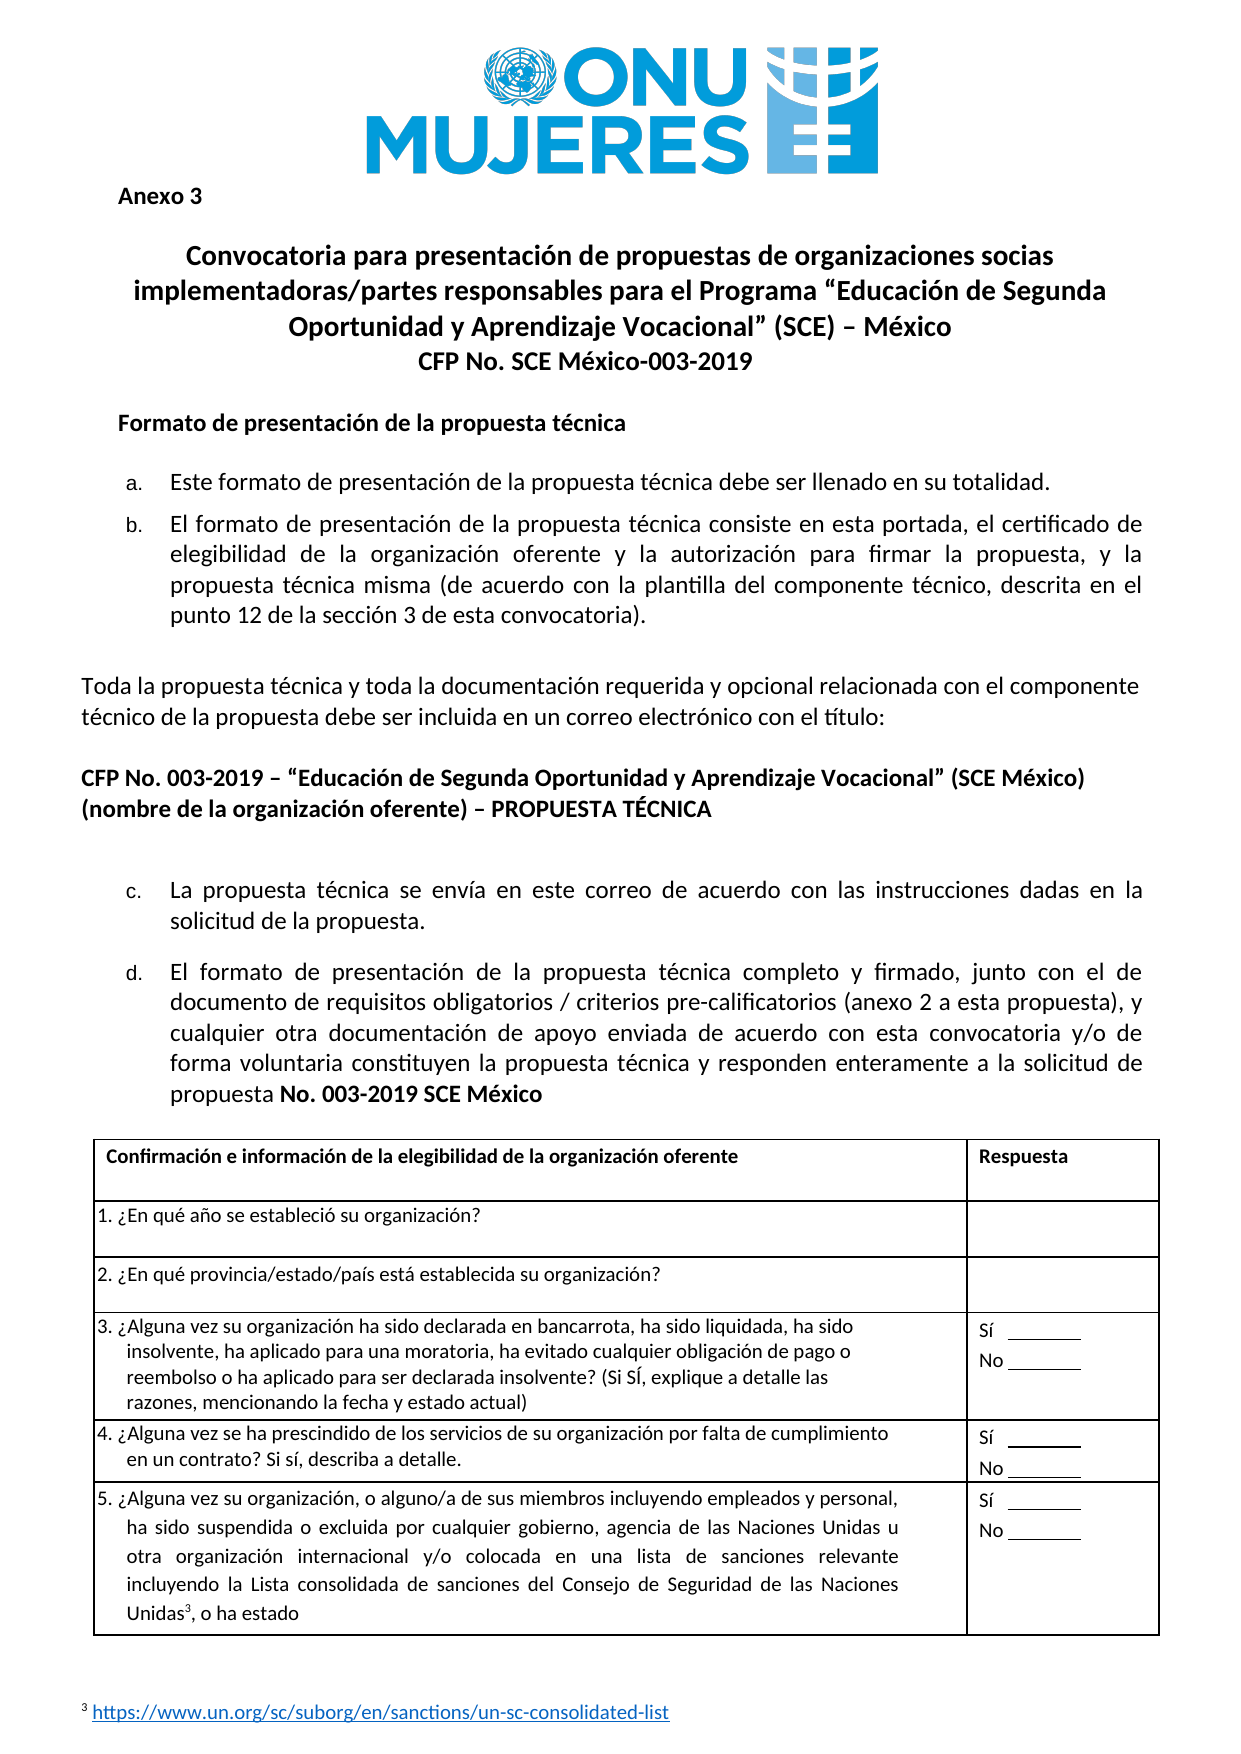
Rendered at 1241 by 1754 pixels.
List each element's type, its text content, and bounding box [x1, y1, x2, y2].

text CFP No. SCE México-003-2019 [418, 344, 1159, 377]
list El formato de presentación de la propuesta técnica consiste en esta portada, el certificado de elegibilidad de la organización oferente y la autorización para firmar la propuesta, y la propuesta técnica misma (de acuerdo con la plantilla del componente técnico, descrita en el punto 12 de la sección 3 de esta convocatoria). [126, 508, 1144, 630]
table_cell 2. ¿En qué provincia/estado/país está establecida su organización? [95, 1258, 966, 1311]
table_cell Sí No [968, 1483, 1158, 1634]
list Este formato de presentación de la propuesta técnica debe ser llenado en su totalidad. [126, 466, 1144, 497]
list El formato de presentación de la propuesta técnica completo y firmado, junto con el de documento de requisitos obligatorios / criterios pre-calificatorios (anexo 2 a esta propuesta), y cualquier otra documentación de apoyo enviada de acuerdo con esta convocatoria y/o de forma voluntaria constituyen la propuesta técnica y responden enteramente a la solicitud de propuesta No. 003-2019 SCE México [126, 956, 1144, 1108]
picture [357, 40, 887, 182]
table_cell [968, 1258, 1158, 1311]
table_cell 1. ¿En qué año se estableció su organización? [95, 1202, 966, 1256]
text CFP No. 003-2019 – “Educación de Segunda Oportunidad y Aprendizaje Vocacional” (SCE México) (nombre de la organización oferente) – PROPUESTA TÉCNICA [81, 763, 1144, 824]
table_cell Sí No [968, 1313, 1158, 1419]
text Formato de presentación de la propuesta técnica [118, 408, 1144, 438]
text Convocatoria para presentación de propuestas de organizaciones socias implementadoras/partes responsables para el Programa “Educación de Segunda Oportunidad y Aprendizaje Vocacional” (SCE) – México [81, 237, 1159, 344]
table_header Confirmación e información de la elegibilidad de la organización oferente [95, 1140, 966, 1200]
text Toda la propuesta técnica y toda la documentación requerida y opcional relacionada con el componente técnico de la propuesta debe ser incluida en un correo electrónico con el título: [81, 670, 1144, 731]
subtitle Anexo 3 [118, 180, 1210, 210]
table_cell 3. ¿Alguna vez su organización ha sido declarada en bancarrota, ha sido liquidada, ha sido insolvente, ha aplicado para una moratoria, ha evitado cualquier obligación de pago o reembolso o ha aplicado para ser declarada insolvente? (Si SÍ, explique a detalle las razones, mencionando la fecha y estado actual) [95, 1313, 966, 1419]
table_cell 5. ¿Alguna vez su organización, o alguno/a de sus miembros incluyendo empleados y personal, ha sido suspendida o excluida por cualquier gobierno, agencia de las Naciones Unidas u otra organización internacional y/o colocada en una lista de sanciones relevante incluyendo la Lista consolidada de sanciones del Consejo de Seguridad de las Naciones Unidas, o ha estado [95, 1483, 966, 1634]
table_cell Sí No [968, 1421, 1158, 1481]
table_cell 4. ¿Alguna vez se ha prescindido de los servicios de su organización por falta de cumplimiento en un contrato? Si sí, describa a detalle. [95, 1421, 966, 1481]
table_cell [968, 1202, 1158, 1256]
table_header Respuesta [968, 1140, 1158, 1200]
list La propuesta técnica se envía en este correo de acuerdo con las instrucciones dadas en la solicitud de la propuesta. [126, 874, 1144, 936]
